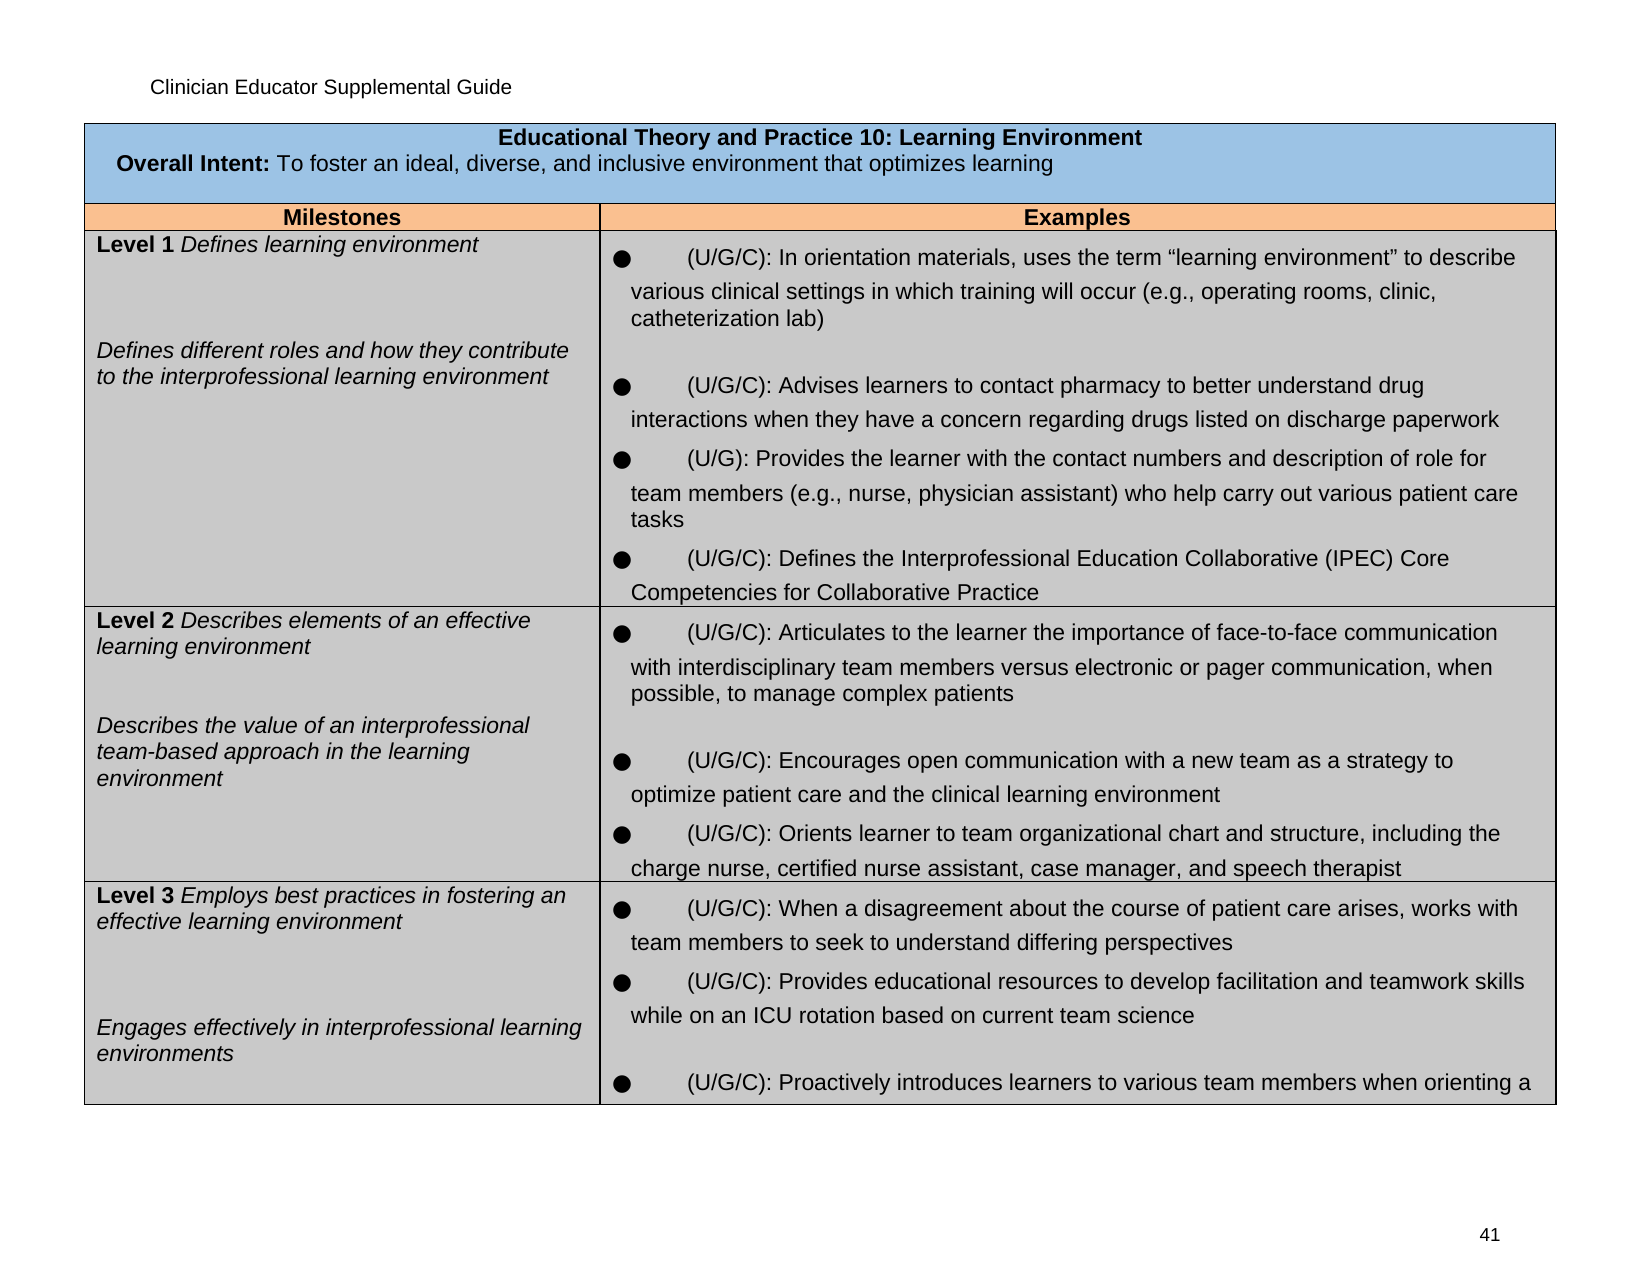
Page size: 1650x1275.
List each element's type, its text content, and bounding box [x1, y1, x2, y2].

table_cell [601, 882, 1555, 1104]
table_cell (U/G/C): Articulates to the learner the importance of face-to-face communication with interdisciplinary team members versus electronic or pager communication, when possible, to manage complex patients (U/G/C): Encourages open communication with a new team as a strategy to optimize patient care and the clinical learning environment (U/G/C): Orients learner to team organizational chart and structure, including the charge nurse, certified nurse assistant, case manager, and speech therapist [601, 607, 1555, 881]
table_cell (U/G/C): In orientation materials, uses the term “learning environment” to describe various clinical settings in which training will occur (e.g., operating rooms, clinic, catheterization lab) (U/G/C): Advises learners to contact pharmacy to better understand drug interactions when they have a concern regarding drugs listed on discharge paperwork (U/G): Provides the learner with the contact numbers and description of role for team members (e.g., nurse, physician assistant) who help carry out various patient care tasks (U/G/C): Defines the Interprofessional Education Collaborative (IPEC) Core Competencies for Collaborative Practice [601, 231, 1555, 606]
table_cell Milestones [85, 204, 599, 230]
table_header Educational Theory and Practice 10: Learning Environment Overall Intent: To foster an ideal, diverse, and inclusive environment that optimizes learning [85, 124, 1555, 203]
table_cell Level 2 Describes elements of an effective learning environment Describes the value of an interprofessional team-based approach in the learning environment [85, 607, 599, 881]
table_cell Examples [601, 204, 1555, 230]
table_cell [85, 882, 599, 1104]
table_cell Level 1 Defines learning environment Defines different roles and how they contribute to the interprofessional learning environment [85, 231, 599, 606]
